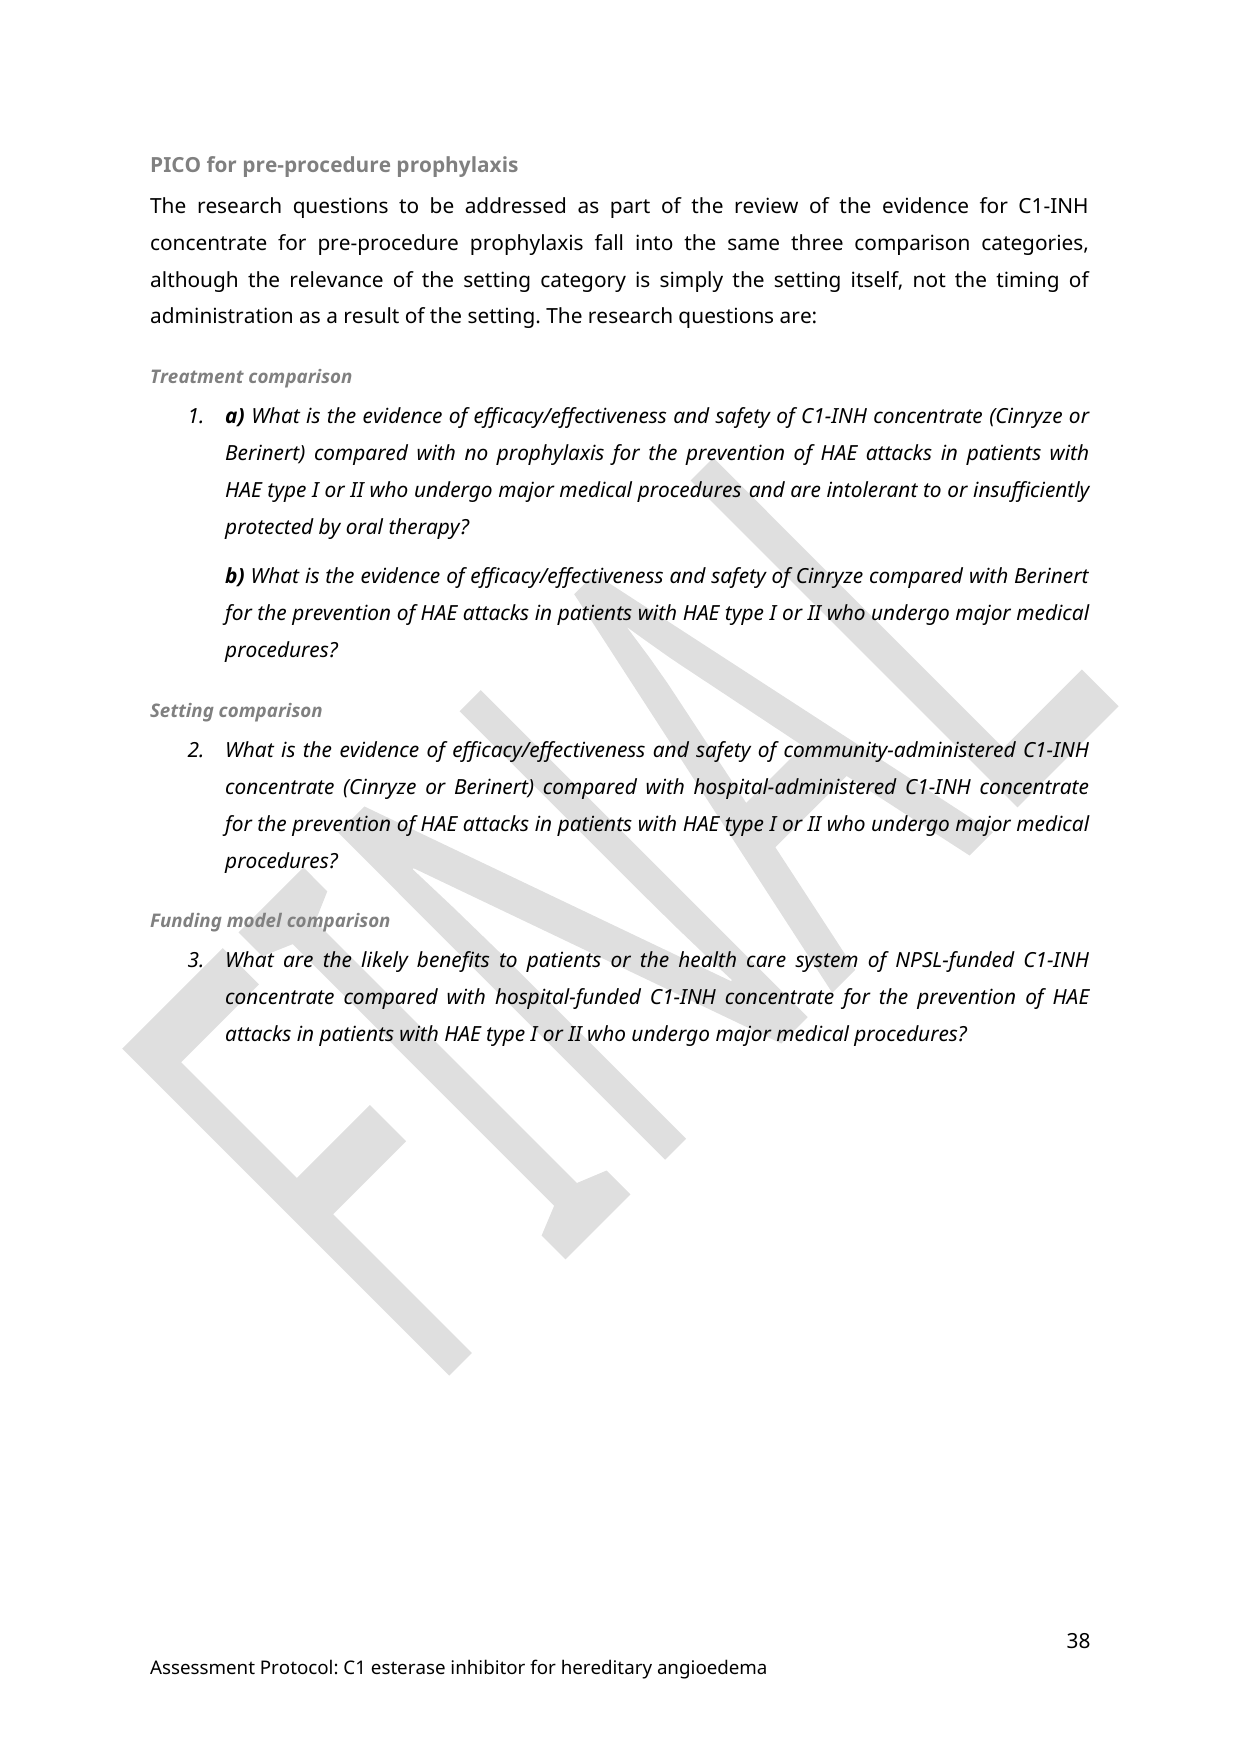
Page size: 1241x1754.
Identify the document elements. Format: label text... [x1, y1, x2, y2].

list a) What is the evidence of efficacy/effectiveness and safety of C1-INH concentrate (Cinryze or Berinert) compared with no prophylaxis for the prevention of HAE attacks in patients with HAE type I or II who undergo major medical procedures and are intolerant to or insufficiently protected by oral therapy? [187, 401, 1090, 541]
subtitle Setting comparison [150, 697, 1090, 723]
text b) What is the evidence of efficacy/effectiveness and safety of Cinryze compared with Berinert for the prevention of HAE attacks in patients with HAE type I or II who undergo major medical procedures? [225, 561, 1090, 664]
list What is the evidence of efficacy/effectiveness and safety of community-administered C1-INH concentrate (Cinryze or Berinert) compared with hospital-administered C1-INH concentrate for the prevention of HAE attacks in patients with HAE type I or II who undergo major medical procedures? [187, 735, 1090, 874]
text The research questions to be addressed as part of the review of the evidence for C1-INH concentrate for pre-procedure prophylaxis fall into the same three comparison categories, although the relevance of the setting category is simply the setting itself, not the timing of administration as a result of the setting. The research questions are: [150, 191, 1090, 330]
subtitle Treatment comparison [150, 363, 1090, 389]
subtitle Funding model comparison [150, 908, 1090, 933]
list What are the likely benefits to patients or the health care system of NPSL-funded C1-INH concentrate compared with hospital-funded C1-INH concentrate for the prevention of HAE attacks in patients with HAE type I or II who undergo major medical procedures? [187, 946, 1090, 1048]
subtitle PICO for pre-procedure prophylaxis [150, 150, 1090, 178]
